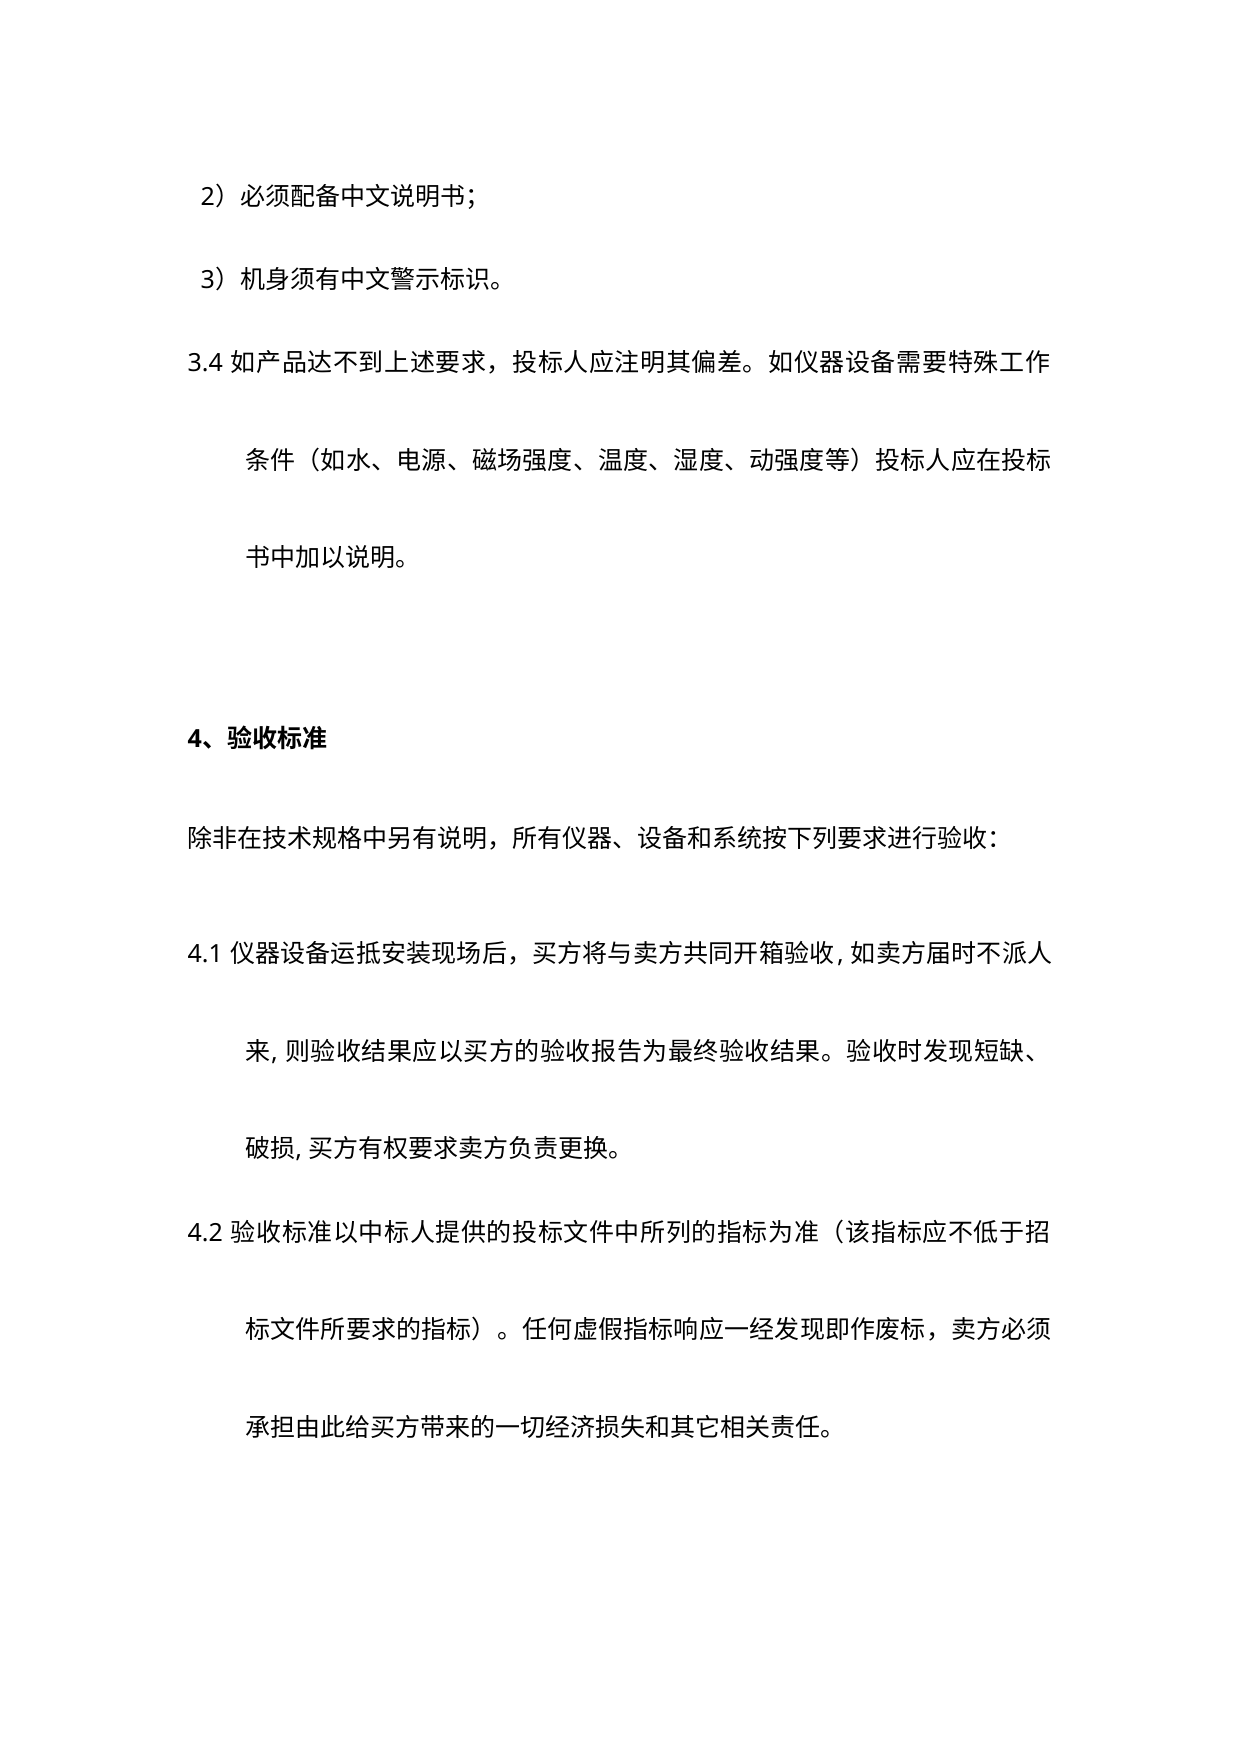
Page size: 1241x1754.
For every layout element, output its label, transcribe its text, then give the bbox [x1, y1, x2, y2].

text 4、验收标准 [187, 704, 1053, 769]
text 3.4 如产品达不到上述要求，投标人应注明其偏差。如仪器设备需要特殊工作条件（如水、电源、磁场强度、温度、湿度、动强度等）投标人应在投标书中加以说明。 [187, 328, 1053, 588]
text 3）机身须有中文警示标识。 [187, 245, 1053, 310]
text 4.2 验收标准以中标人提供的投标文件中所列的指标为准（该指标应不低于招标文件所要求的指标）。任何虚假指标响应一经发现即作废标，卖方必须承担由此给买方带来的一切经济损失和其它相关责任。 [187, 1198, 1053, 1458]
text 4.1 仪器设备运抵安装现场后，买方将与卖方共同开箱验收, 如卖方届时不派人来, 则验收结果应以买方的验收报告为最终验收结果。验收时发现短缺、破损, 买方有权要求卖方负责更换。 [187, 919, 1053, 1179]
text 2）必须配备中文说明书； [187, 162, 1053, 227]
text 除非在技术规格中另有说明，所有仪器、设备和系统按下列要求进行验收： [187, 804, 1053, 869]
